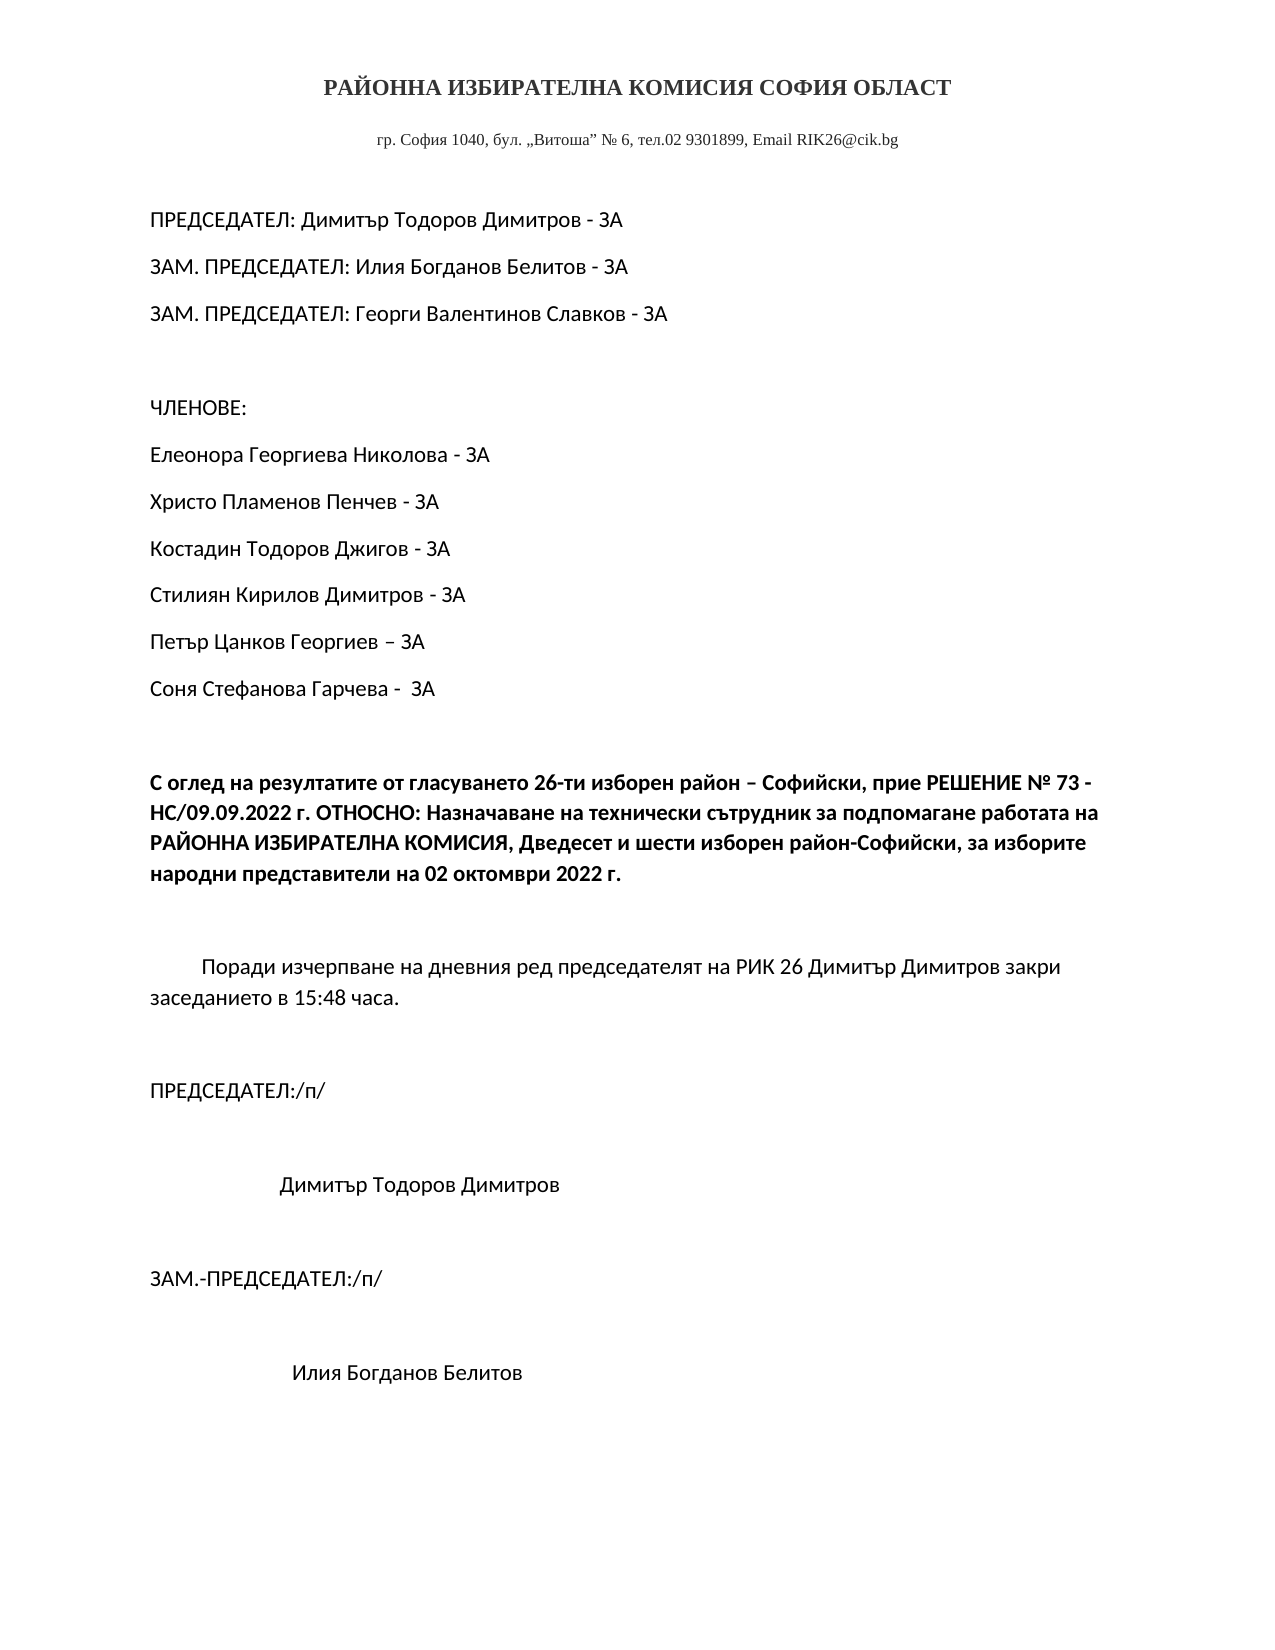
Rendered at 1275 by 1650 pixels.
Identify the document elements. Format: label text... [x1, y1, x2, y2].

text Христо Пламенов Пенчев - ЗА [150, 487, 1125, 515]
text ПРЕДСЕДАТЕЛ: Димитър Тодоров Димитров - ЗА [150, 206, 1125, 234]
text ЗАМ. ПРЕДСЕДАТЕЛ: Георги Валентинов Славков - ЗА [150, 299, 1125, 327]
text ПРЕДСЕДАТЕЛ:/п/ [150, 1076, 1125, 1104]
text Илия Богданов Белитов [150, 1358, 1125, 1386]
text ЗАМ.-ПРЕДСЕДАТЕЛ:/п/ [150, 1264, 1125, 1292]
text Поради изчерпване на дневния ред председателят на РИК 26 Димитър Димитров закри заседанието в 15:48 часа. [150, 952, 1125, 1011]
text Костадин Тодоров Джигов - ЗА [150, 534, 1125, 562]
text Елеонора Георгиева Николова - ЗА [150, 440, 1125, 468]
text Соня Стефанова Гарчева - ЗА [150, 674, 1125, 702]
text Петър Цанков Георгиев – ЗА [150, 627, 1125, 656]
text ЧЛЕНОВЕ: [150, 393, 1125, 421]
text ЗАМ. ПРЕДСЕДАТЕЛ: Илия Богданов Белитов - ЗА [150, 252, 1125, 281]
text С оглед на резултатите от гласуването 26-ти изборен район – Софийски, прие РЕШЕНИЕ № 73 - НС/09.09.2022 г. ОТНОСНО: Назначаване на технически сътрудник за подпомагане работата на РАЙОННА ИЗБИРАТЕЛНА КОМИСИЯ, Дведесет и шести изборен район-Софийски, за изборите народни представители на 02 октомври 2022 г. [150, 768, 1125, 887]
text Стилиян Кирилов Димитров - ЗА [150, 581, 1125, 609]
text Димитър Тодоров Димитров [150, 1170, 1125, 1198]
